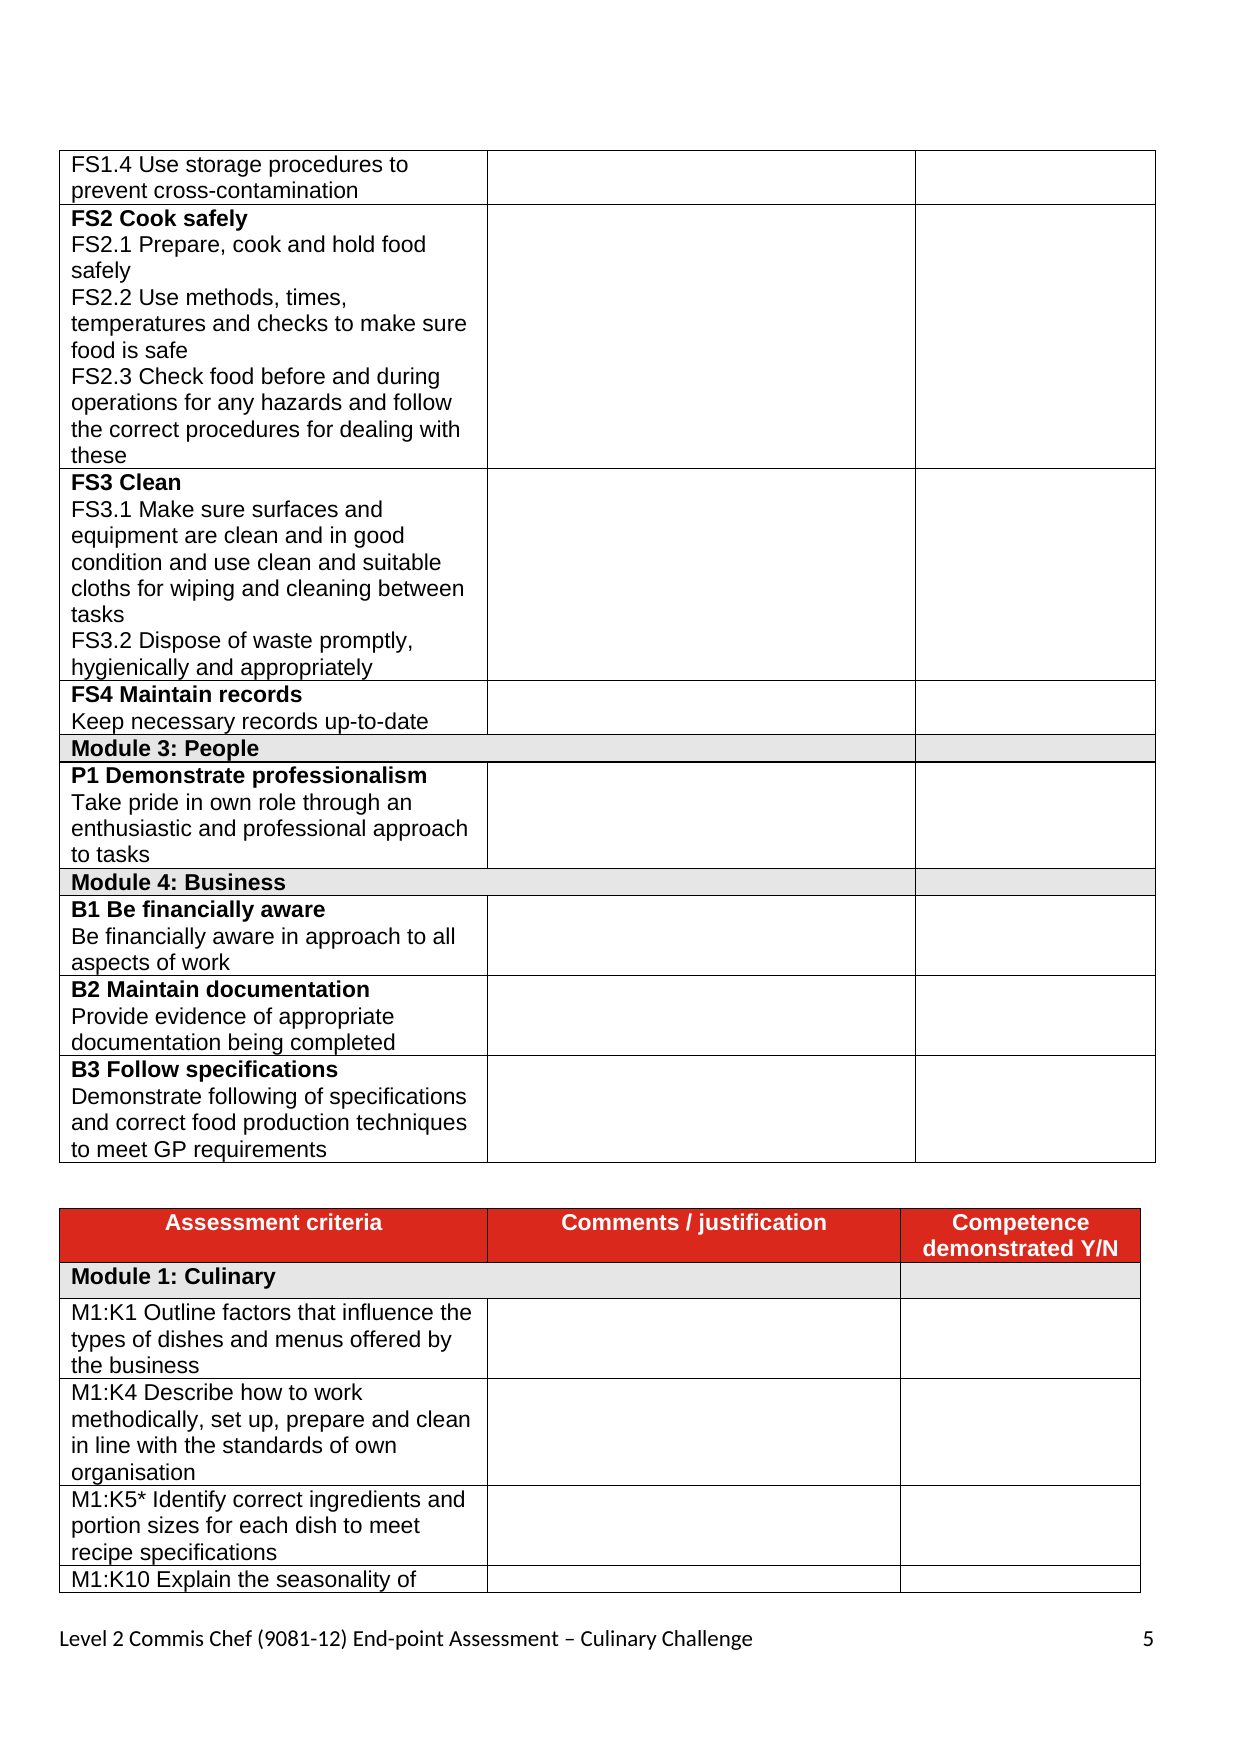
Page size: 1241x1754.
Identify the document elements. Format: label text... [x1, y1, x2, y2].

table_cell [901, 1299, 1140, 1378]
table_cell [916, 1056, 1155, 1162]
table_cell [901, 1263, 1140, 1298]
table_cell B1 Be financially aware Be financially aware in approach to all aspects of work [60, 896, 487, 975]
table_cell [488, 976, 915, 1055]
table_cell [916, 763, 1155, 868]
table_cell [916, 469, 1155, 680]
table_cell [60, 151, 487, 204]
table_cell [916, 735, 1155, 761]
table_cell [488, 1379, 900, 1485]
table_cell [916, 681, 1155, 734]
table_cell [60, 1566, 487, 1592]
table_cell [901, 1566, 1140, 1592]
table_cell P1 Demonstrate professionalism Take pride in own role through an enthusiastic and professional approach to tasks [60, 763, 487, 868]
table_cell [488, 151, 915, 204]
table_cell [901, 1486, 1140, 1565]
table_cell [488, 469, 915, 680]
table_cell B2 Maintain documentation Provide evidence of appropriate documentation being completed [60, 976, 487, 1055]
table_cell M1:K5* Identify correct ingredients and portion sizes for each dish to meet recipe specifications [60, 1486, 487, 1565]
table_cell [916, 896, 1155, 975]
table_cell [488, 681, 915, 734]
table_cell [488, 1056, 915, 1162]
table_cell [916, 869, 1155, 895]
table_header Assessment criteria [60, 1209, 487, 1262]
table_cell [488, 205, 915, 468]
table_cell [488, 763, 915, 868]
table_cell M1:K1 Outline factors that influence the types of dishes and menus offered by the business [60, 1299, 487, 1378]
table_header Comments / justification [488, 1209, 900, 1262]
table_cell [916, 205, 1155, 468]
table_cell M1:K4 Describe how to work methodically, set up, prepare and clean in line with the standards of own organisation [60, 1379, 487, 1485]
table_cell FS3 Clean FS3.1 Make sure surfaces and equipment are clean and in good condition and use clean and suitable cloths for wiping and cleaning between tasks FS3.2 Dispose of waste promptly, hygienically and appropriately [60, 469, 487, 680]
table_cell FS4 Maintain records Keep necessary records up-to-date [60, 681, 487, 734]
table_cell [901, 1379, 1140, 1485]
table_cell [916, 151, 1155, 204]
table_cell [488, 896, 915, 975]
table_cell [488, 1486, 900, 1565]
table_cell [488, 1566, 900, 1592]
table_cell [916, 976, 1155, 1055]
table_cell FS2 Cook safely FS2.1 Prepare, cook and hold food safely FS2.2 Use methods, times, temperatures and checks to make sure food is safe FS2.3 Check food before and during operations for any hazards and follow the correct procedures for dealing with these [60, 205, 487, 468]
table_header Competence demonstrated Y/N [901, 1209, 1140, 1262]
table_cell B3 Follow specifications Demonstrate following of specifications and correct food production techniques to meet GP requirements [60, 1056, 487, 1162]
table_cell Module 4: Business [60, 869, 915, 895]
table_cell Module 1: Culinary [60, 1263, 900, 1298]
table_cell Module 3: People [60, 735, 915, 761]
table_cell [488, 1299, 900, 1378]
